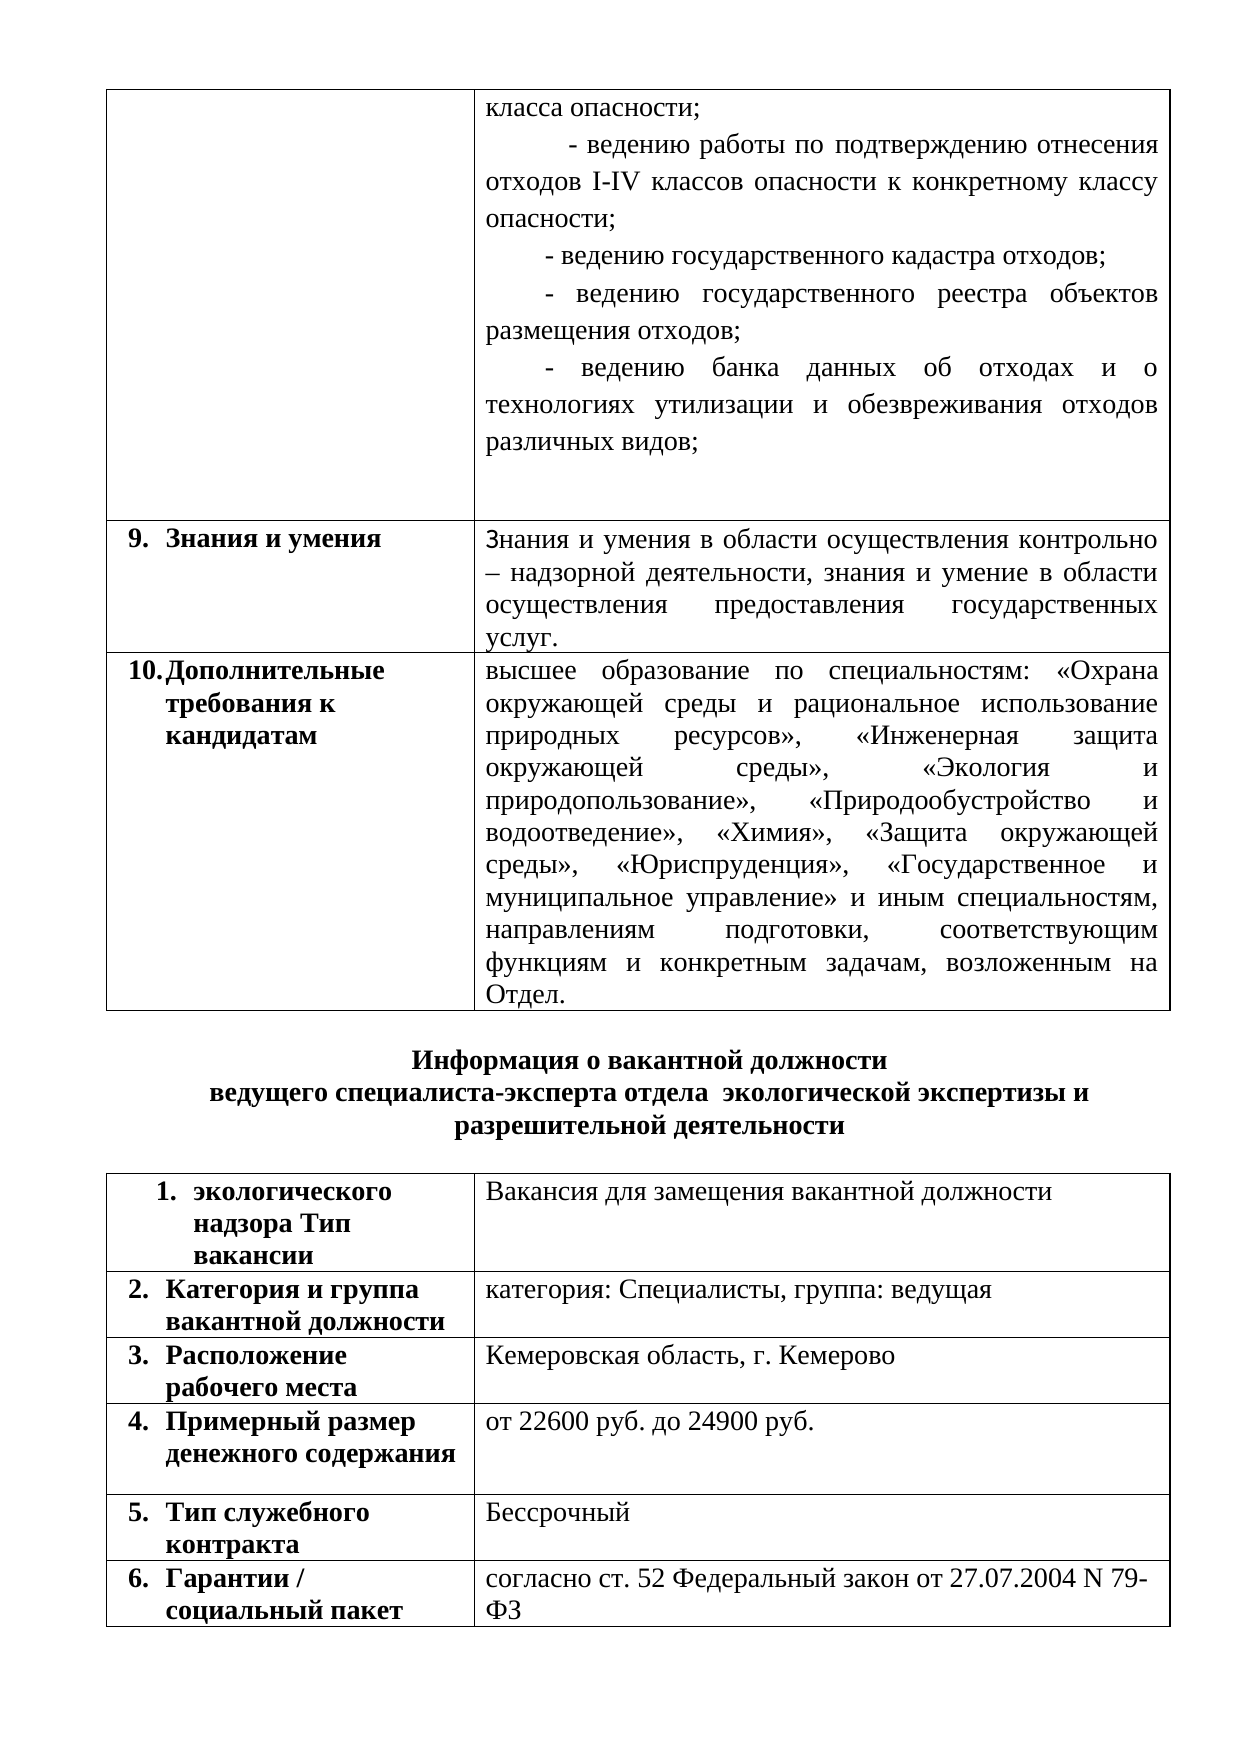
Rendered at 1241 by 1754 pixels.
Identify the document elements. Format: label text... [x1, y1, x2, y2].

text ведущего специалиста-эксперта отдела экологической экспертизы и разрешительной деятельности [118, 1075, 1181, 1140]
table_cell Знания и умения [107, 521, 474, 652]
table_header экологического надзора Тип вакансии [107, 1174, 474, 1271]
table_cell Категория и группа вакантной должности [107, 1272, 474, 1337]
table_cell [475, 90, 1169, 519]
table_cell категория: Специалисты, группа: ведущая [475, 1272, 1169, 1337]
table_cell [107, 90, 474, 519]
table_cell Знания и умения в области осуществления контрольно – надзорной деятельности, знания и умение в области осуществления предоставления государственных услуг. [475, 521, 1169, 652]
table_cell высшее образование по специальностям: «Охрана окружающей среды и рациональное использование природных ресурсов», «Инженерная защита окружающей среды», «Экология и природопользование», «Природообустройство и водоотведение», «Химия», «Защита окружающей среды», «Юриспруденция», «Государственное и муниципальное управление» и иным специальностям, направлениям подготовки, соответствующим функциям и конкретным задачам, возложенным на Отдел. [475, 653, 1169, 1009]
table_header Вакансия для замещения вакантной должности [475, 1174, 1169, 1271]
table_cell Дополнительные требования к кандидатам [107, 653, 474, 1009]
table_cell от 22600 руб. до 24900 руб. [475, 1404, 1169, 1494]
table_cell Примерный размер денежного содержания [107, 1404, 474, 1494]
table_cell Тип служебного контракта [107, 1495, 474, 1560]
table_cell Расположение рабочего места [107, 1338, 474, 1402]
text Информация о вакантной должности [118, 1043, 1181, 1075]
table_cell Кемеровская область, г. Кемерово [475, 1338, 1169, 1402]
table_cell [107, 1561, 474, 1626]
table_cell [475, 1561, 1169, 1626]
table_cell Бессрочный [475, 1495, 1169, 1560]
